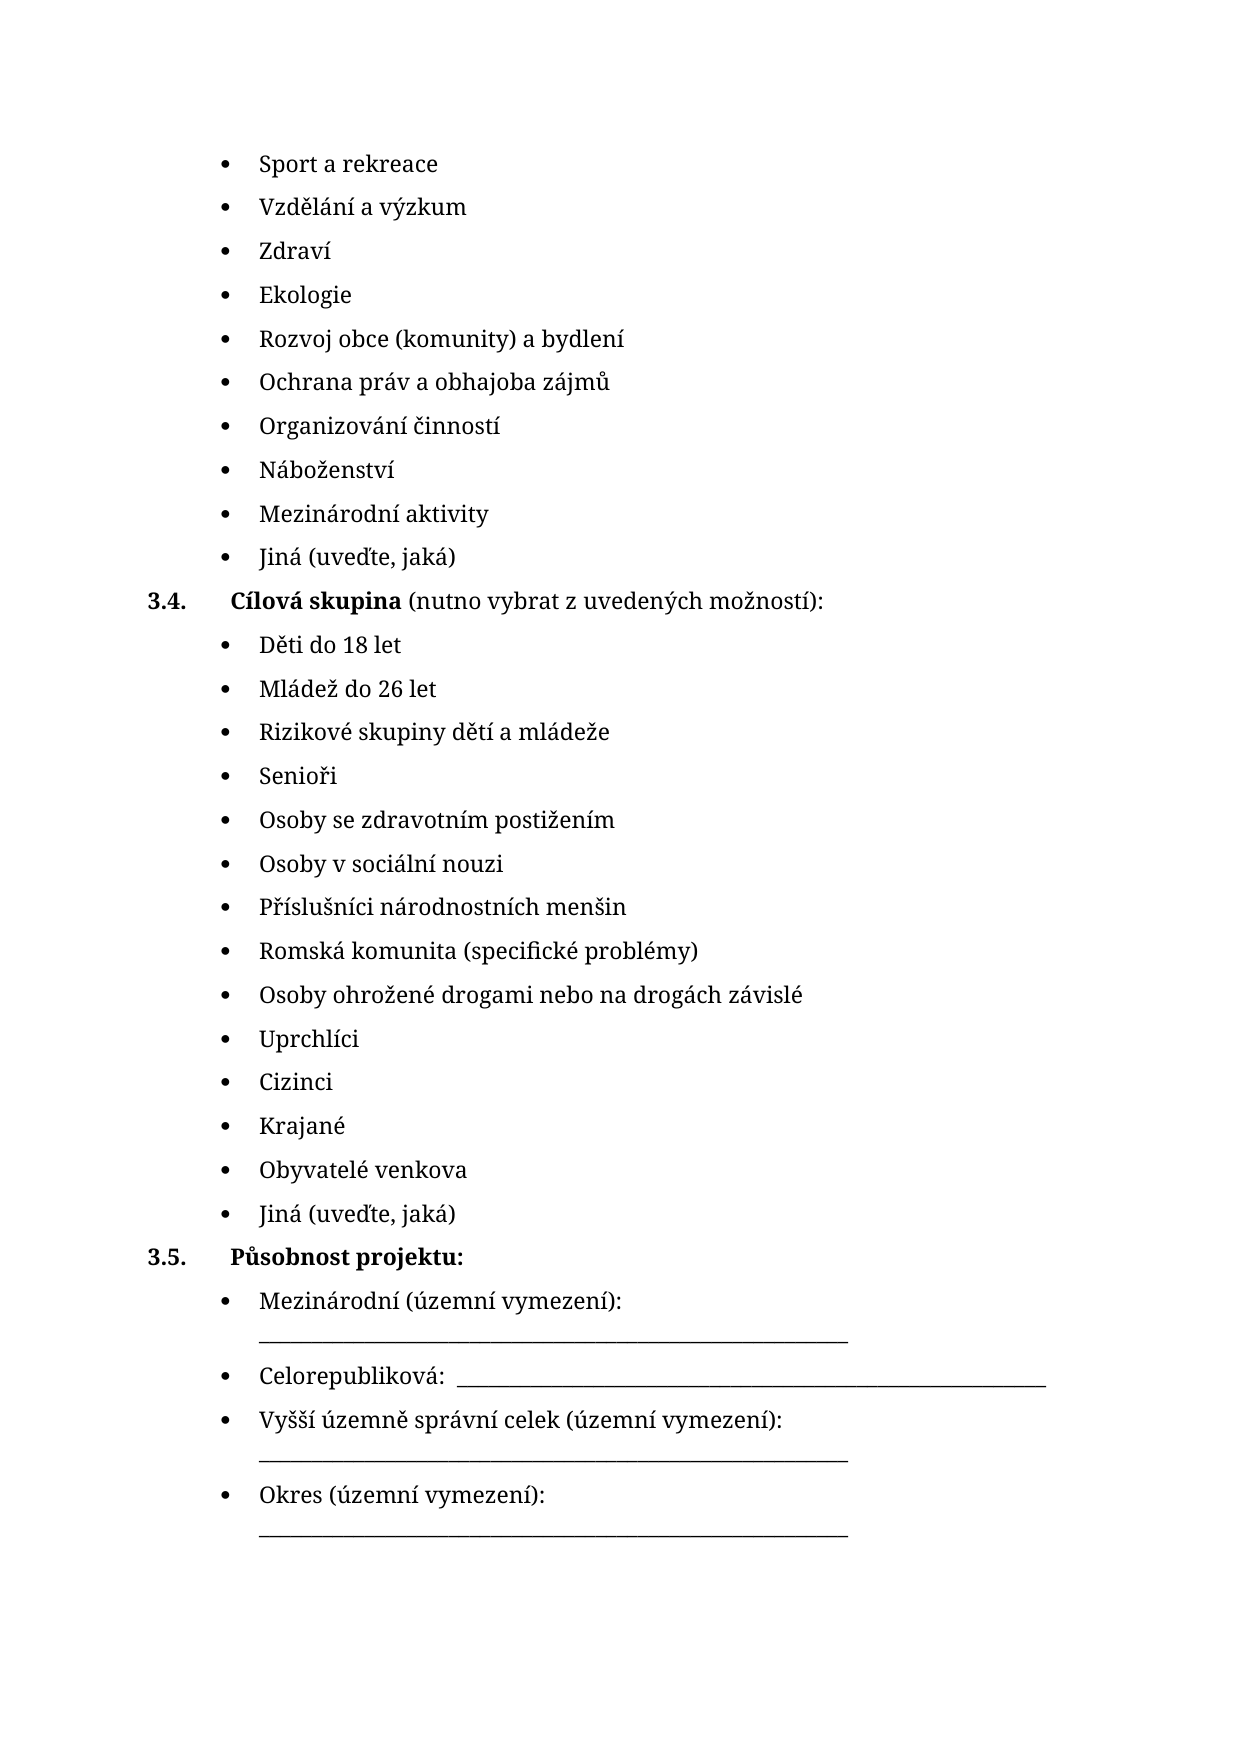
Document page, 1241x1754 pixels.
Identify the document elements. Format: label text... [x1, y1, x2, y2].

list Okres (územní vymezení): ________________________________________________________ [221, 1479, 1093, 1541]
list Osoby ohrožené drogami nebo na drogách závislé [221, 979, 1093, 1010]
list Cizinci [221, 1066, 1093, 1098]
list Ochrana práv a obhajoba zájmů [221, 366, 1093, 398]
list Uprchlíci [221, 1023, 1093, 1054]
list Mezinárodní (územní vymezení): ________________________________________________________ [221, 1285, 1093, 1348]
list Senioři [221, 760, 1093, 791]
list Mezinárodní aktivity [221, 498, 1093, 529]
list Vzdělání a výzkum [221, 191, 1093, 223]
list Organizování činností [221, 410, 1093, 441]
list Jiná (uveďte, jaká) [221, 1198, 1093, 1229]
list Rozvoj obce (komunity) a bydlení [221, 323, 1093, 354]
list Příslušníci národnostních menšin [221, 891, 1093, 923]
list Osoby v sociální nouzi [221, 848, 1093, 879]
list Celorepubliková: ________________________________________________________ [221, 1360, 1093, 1391]
list Zdraví [221, 235, 1093, 266]
list Romská komunita (specifické problémy) [221, 935, 1093, 966]
list Mládež do 26 let [221, 673, 1093, 704]
list Osoby se zdravotním postižením [221, 804, 1093, 835]
list Působnost projektu: [148, 1241, 1093, 1273]
list Rizikové skupiny dětí a mládeže [221, 716, 1093, 748]
list Krajané [221, 1110, 1093, 1141]
list Sport a rekreace [221, 148, 1093, 179]
list Obyvatelé venkova [221, 1154, 1093, 1185]
list Cílová skupina (nutno vybrat z uvedených možností): [148, 585, 1093, 616]
list Vyšší územně správní celek (územní vymezení): ________________________________________________________ [221, 1404, 1093, 1466]
list Náboženství [221, 454, 1093, 485]
list Děti do 18 let [221, 629, 1093, 660]
list Jiná (uveďte, jaká) [221, 541, 1093, 573]
list Ekologie [221, 279, 1093, 310]
